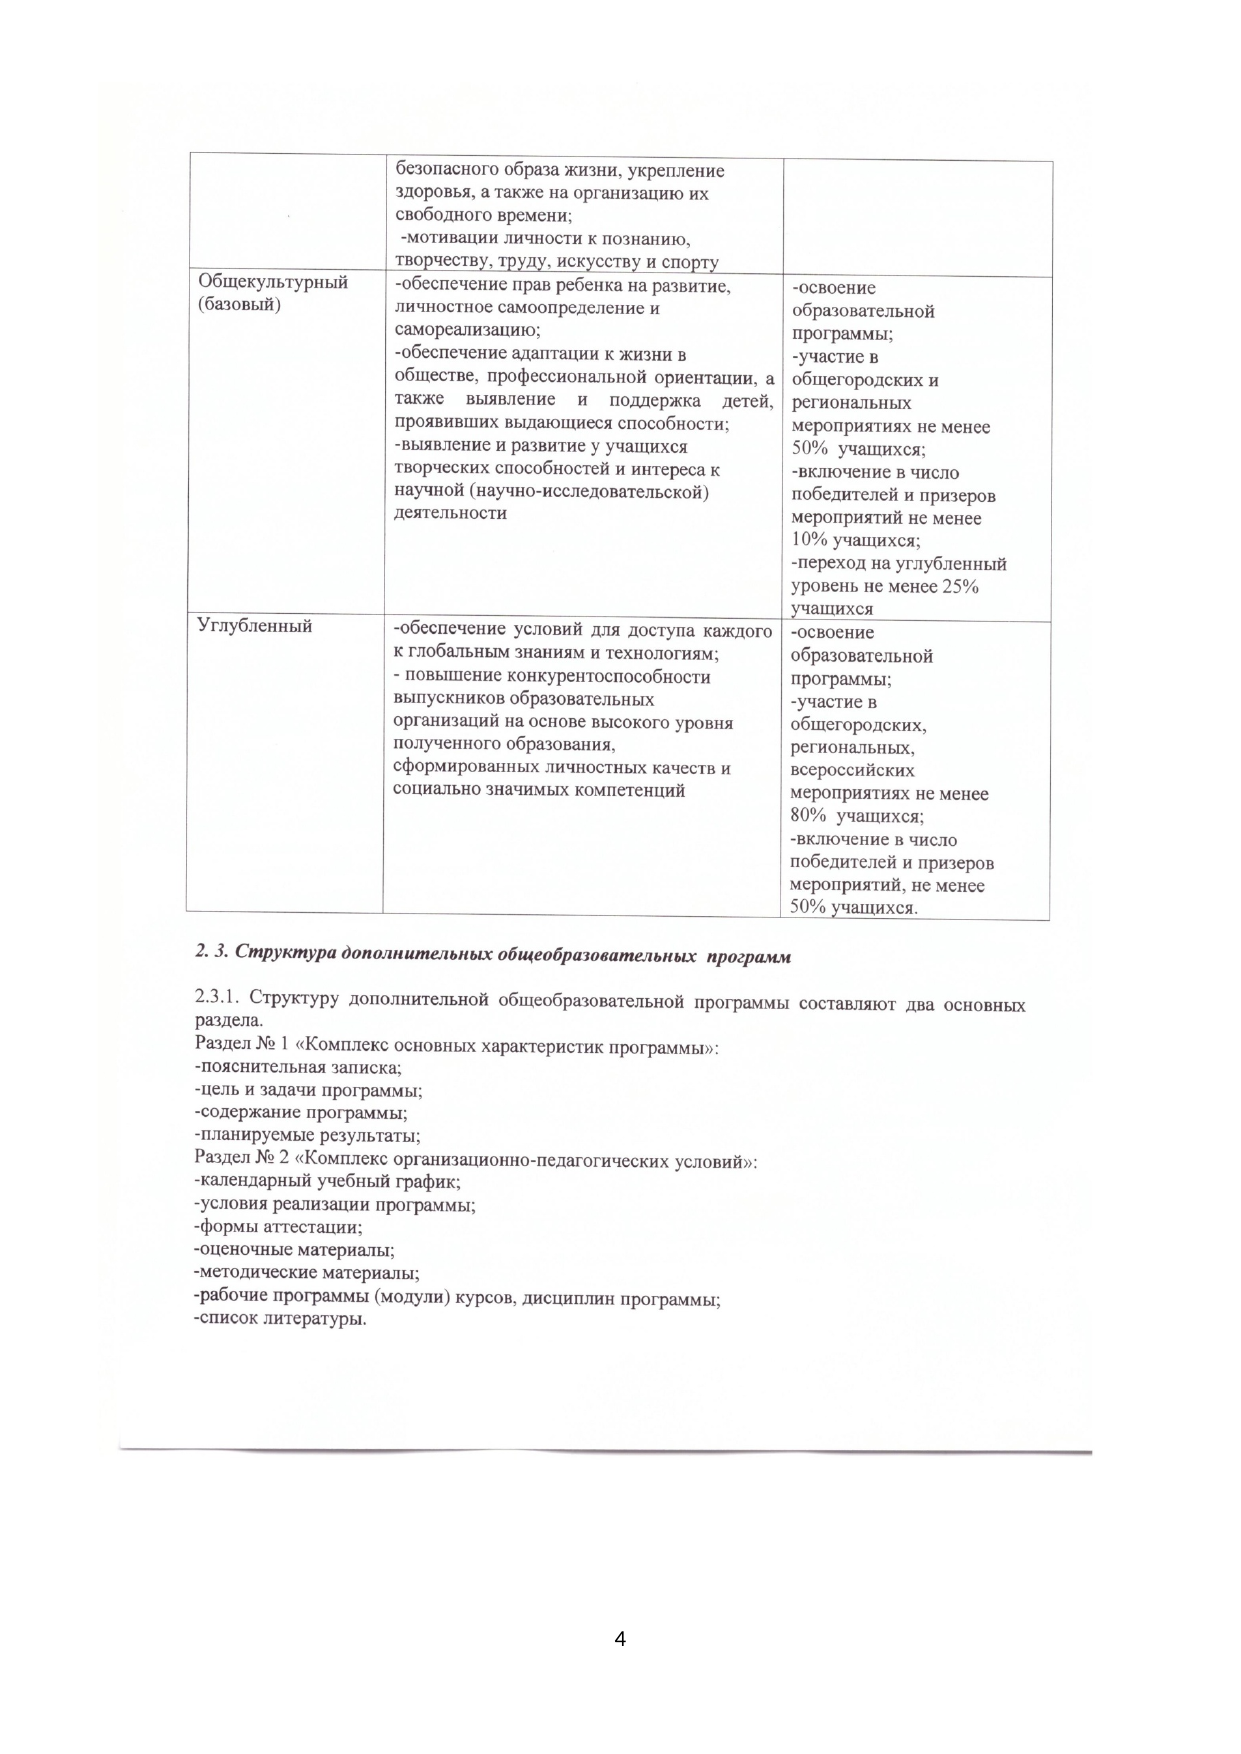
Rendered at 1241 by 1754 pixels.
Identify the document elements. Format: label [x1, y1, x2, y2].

picture [88, 73, 1100, 1466]
